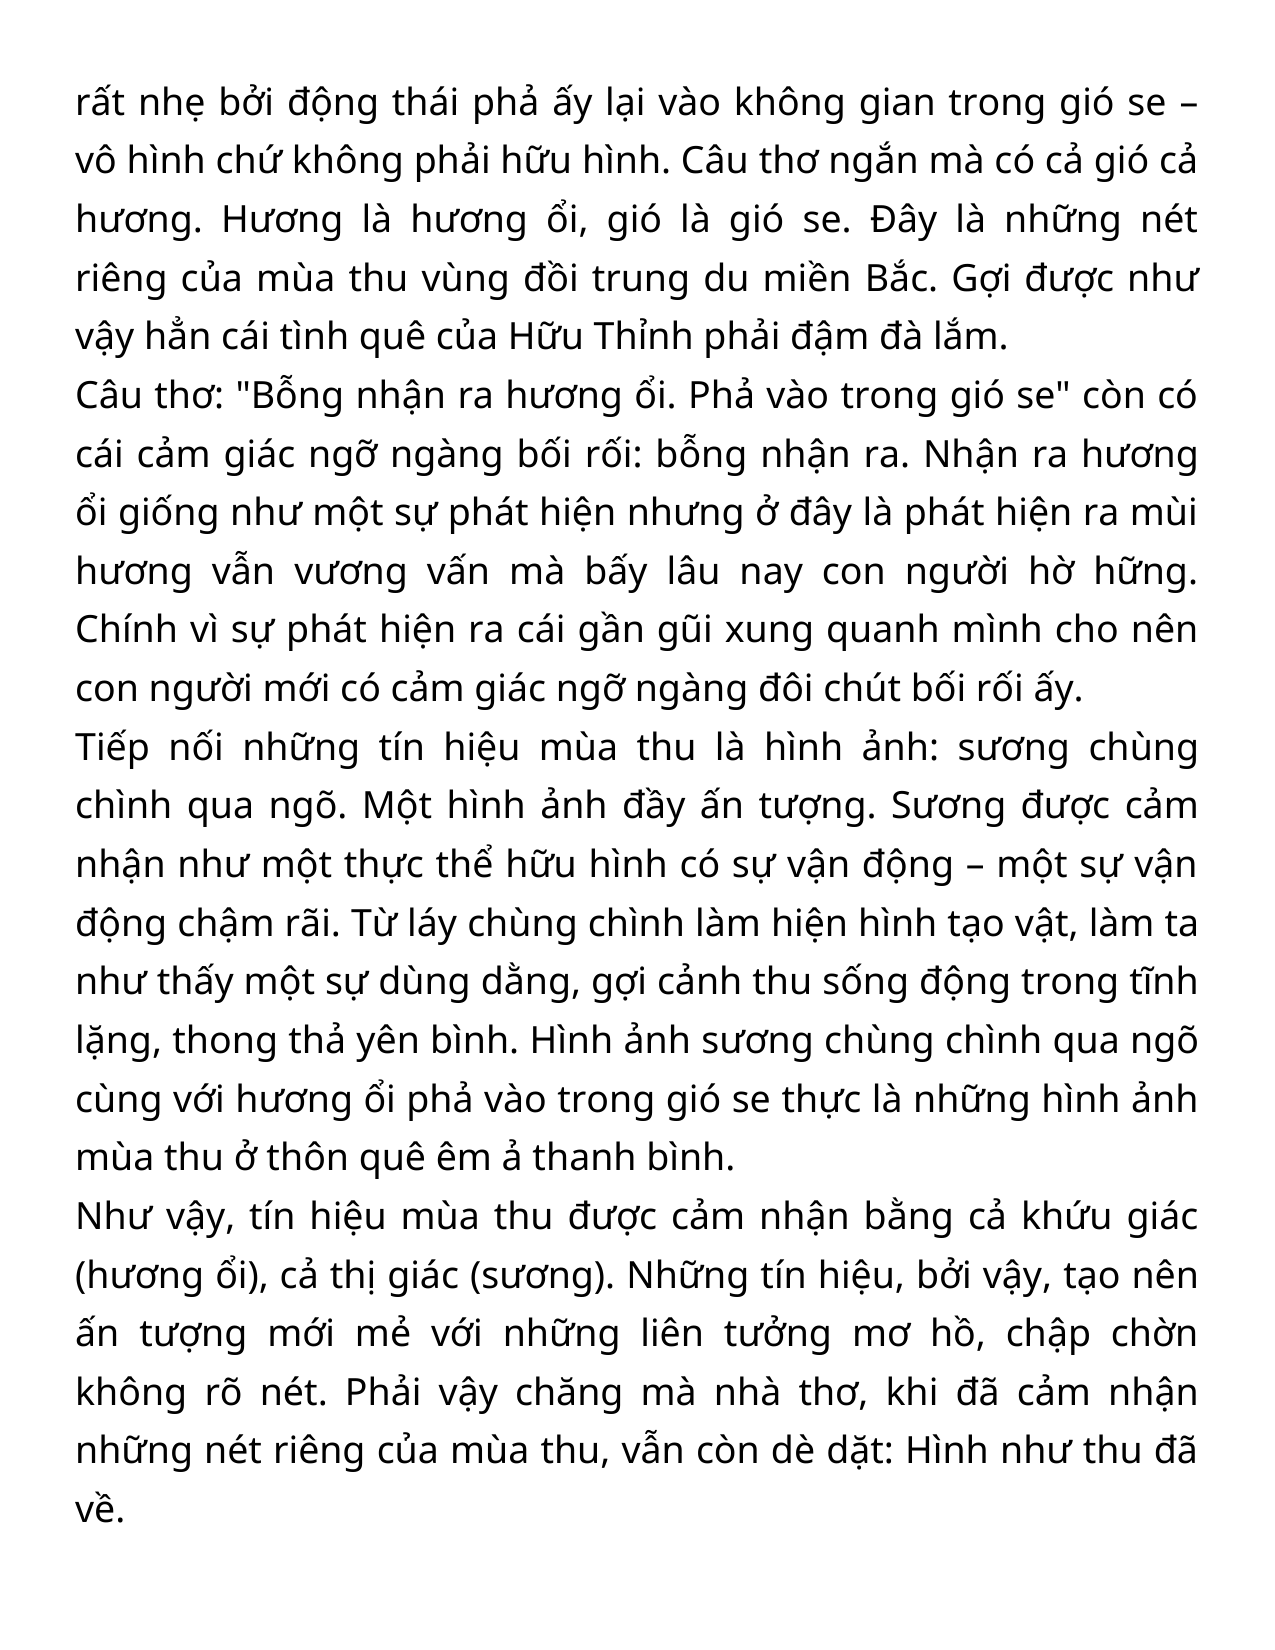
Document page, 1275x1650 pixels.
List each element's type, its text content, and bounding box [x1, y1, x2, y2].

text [75, 75, 1200, 361]
text Tiếp nối những tín hiệu mùa thu là hình ảnh: sương chùng chình qua ngõ. Một hình ảnh đầy ấn tượng. Sương được cảm nhận như một thực thể hữu hình có sự vận động – một sự vận động chậm rãi. Từ láy chùng chình làm hiện hình tạo vật, làm ta như thấy một sự dùng dằng, gợi cảnh thu sống động trong tĩnh lặng, thong thả yên bình. Hình ảnh sương chùng chình qua ngõ cùng với hương ổi phả vào trong gió se thực là những hình ảnh mùa thu ở thôn quê êm ả thanh bình. [75, 720, 1200, 1182]
text Như vậy, tín hiệu mùa thu được cảm nhận bằng cả khứu giác (hương ổi), cả thị giác (sương). Những tín hiệu, bởi vậy, tạo nên ấn tượng mới mẻ với những liên tưởng mơ hồ, chập chờn không rõ nét. Phải vậy chăng mà nhà thơ, khi đã cảm nhận những nét riêng của mùa thu, vẫn còn dè dặt: Hình như thu đã về. [75, 1189, 1200, 1533]
text Câu thơ: "Bỗng nhận ra hương ổi. Phả vào trong gió se" còn có cái cảm giác ngỡ ngàng bối rối: bỗng nhận ra. Nhận ra hương ổi giống như một sự phát hiện nhưng ở đây là phát hiện ra mùi hương vẫn vương vấn mà bấy lâu nay con người hờ hững. Chính vì sự phát hiện ra cái gần gũi xung quanh mình cho nên con người mới có cảm giác ngỡ ngàng đôi chút bối rối ấy. [75, 368, 1200, 712]
